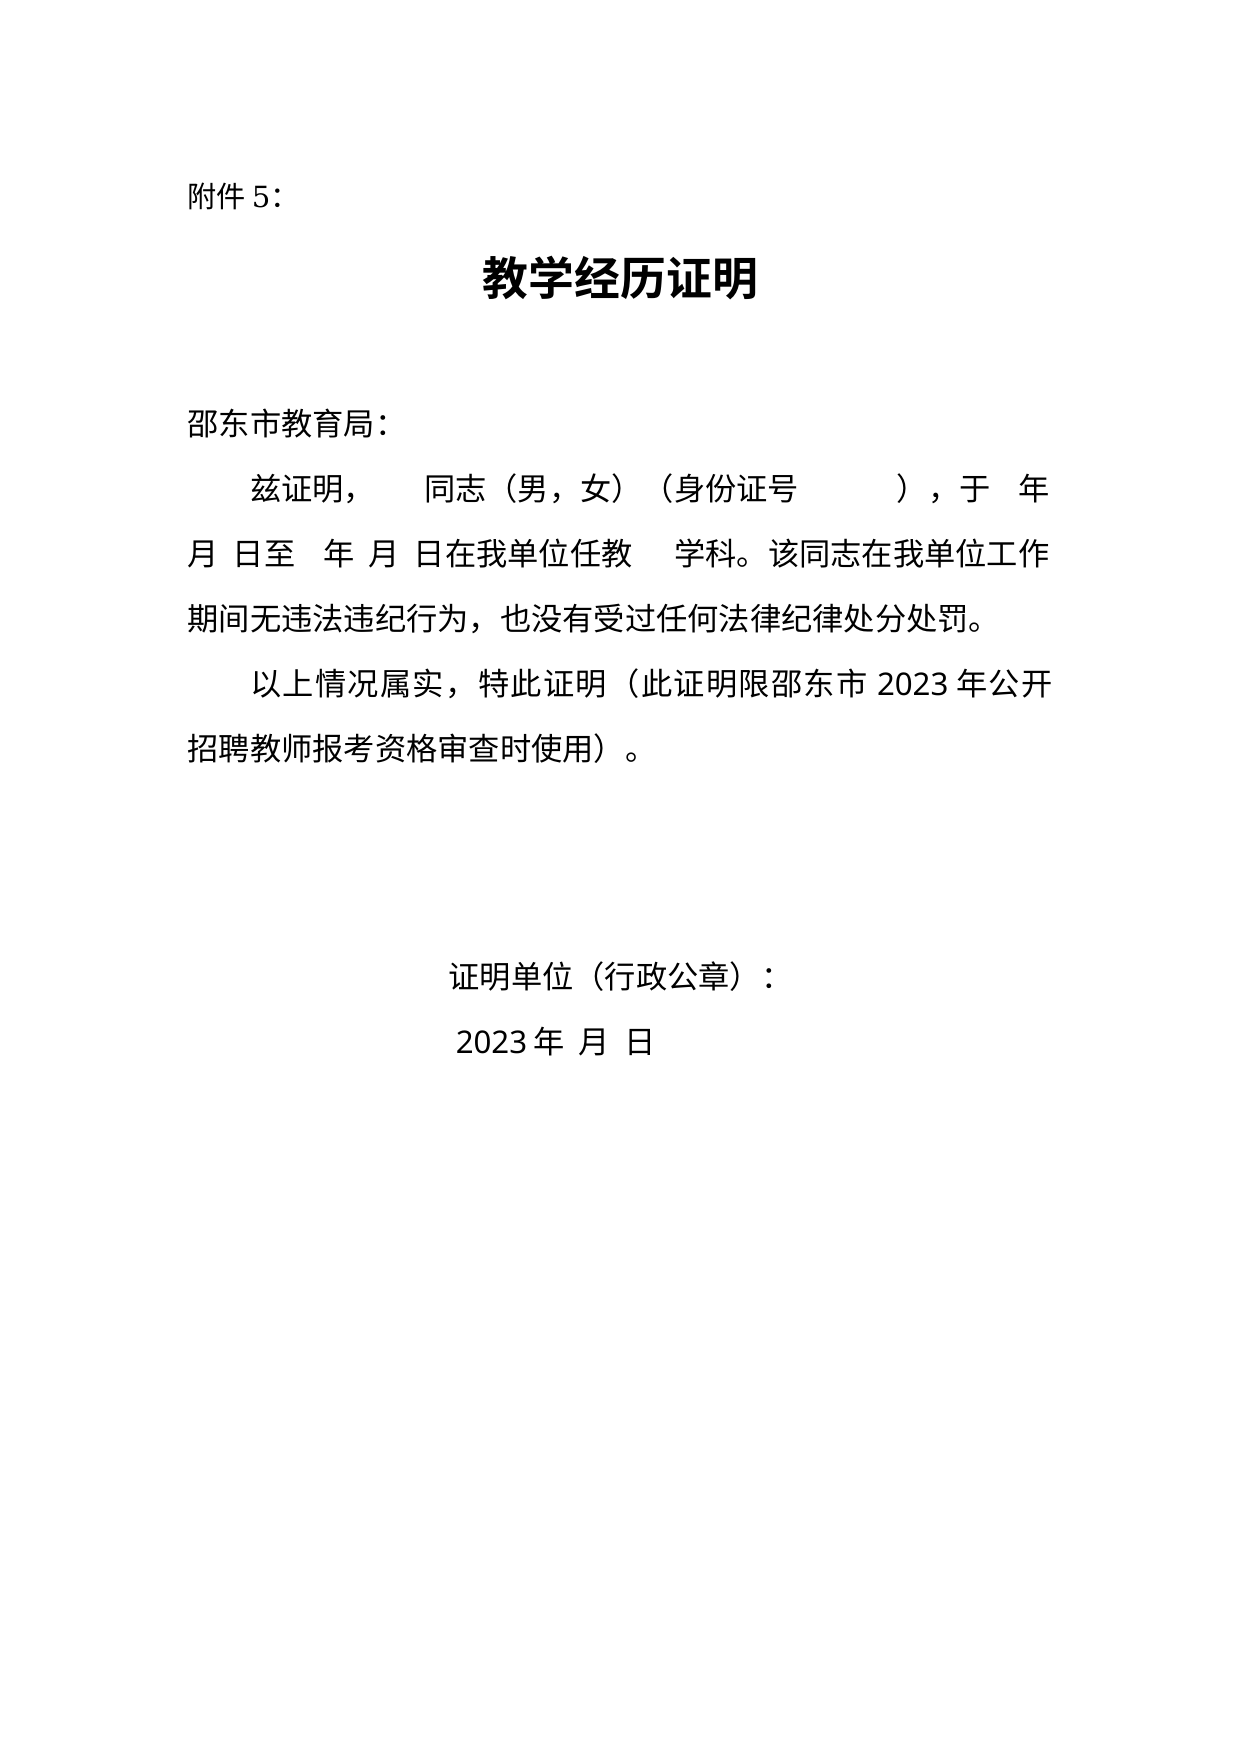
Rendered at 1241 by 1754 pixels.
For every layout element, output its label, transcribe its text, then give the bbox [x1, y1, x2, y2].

text 兹证明， 同志（男，女）（身份证号 ），于 年 月 日至 年 月 日在我单位任教 学科。该同志在我单位工作期间无违法违纪行为，也没有受过任何法律纪律处分处罚。 [187, 454, 1053, 649]
text 教学经历证明 [187, 227, 1053, 324]
text 附件5： [187, 162, 1053, 227]
text 以上情况属实，特此证明（此证明限邵东市2023年公开招聘教师报考资格审查时使用）。 [187, 649, 1053, 779]
text 证明单位（行政公章）： [187, 942, 1053, 1007]
text 邵东市教育局： [187, 389, 1053, 454]
text 2023年 月 日 [187, 1007, 1053, 1072]
